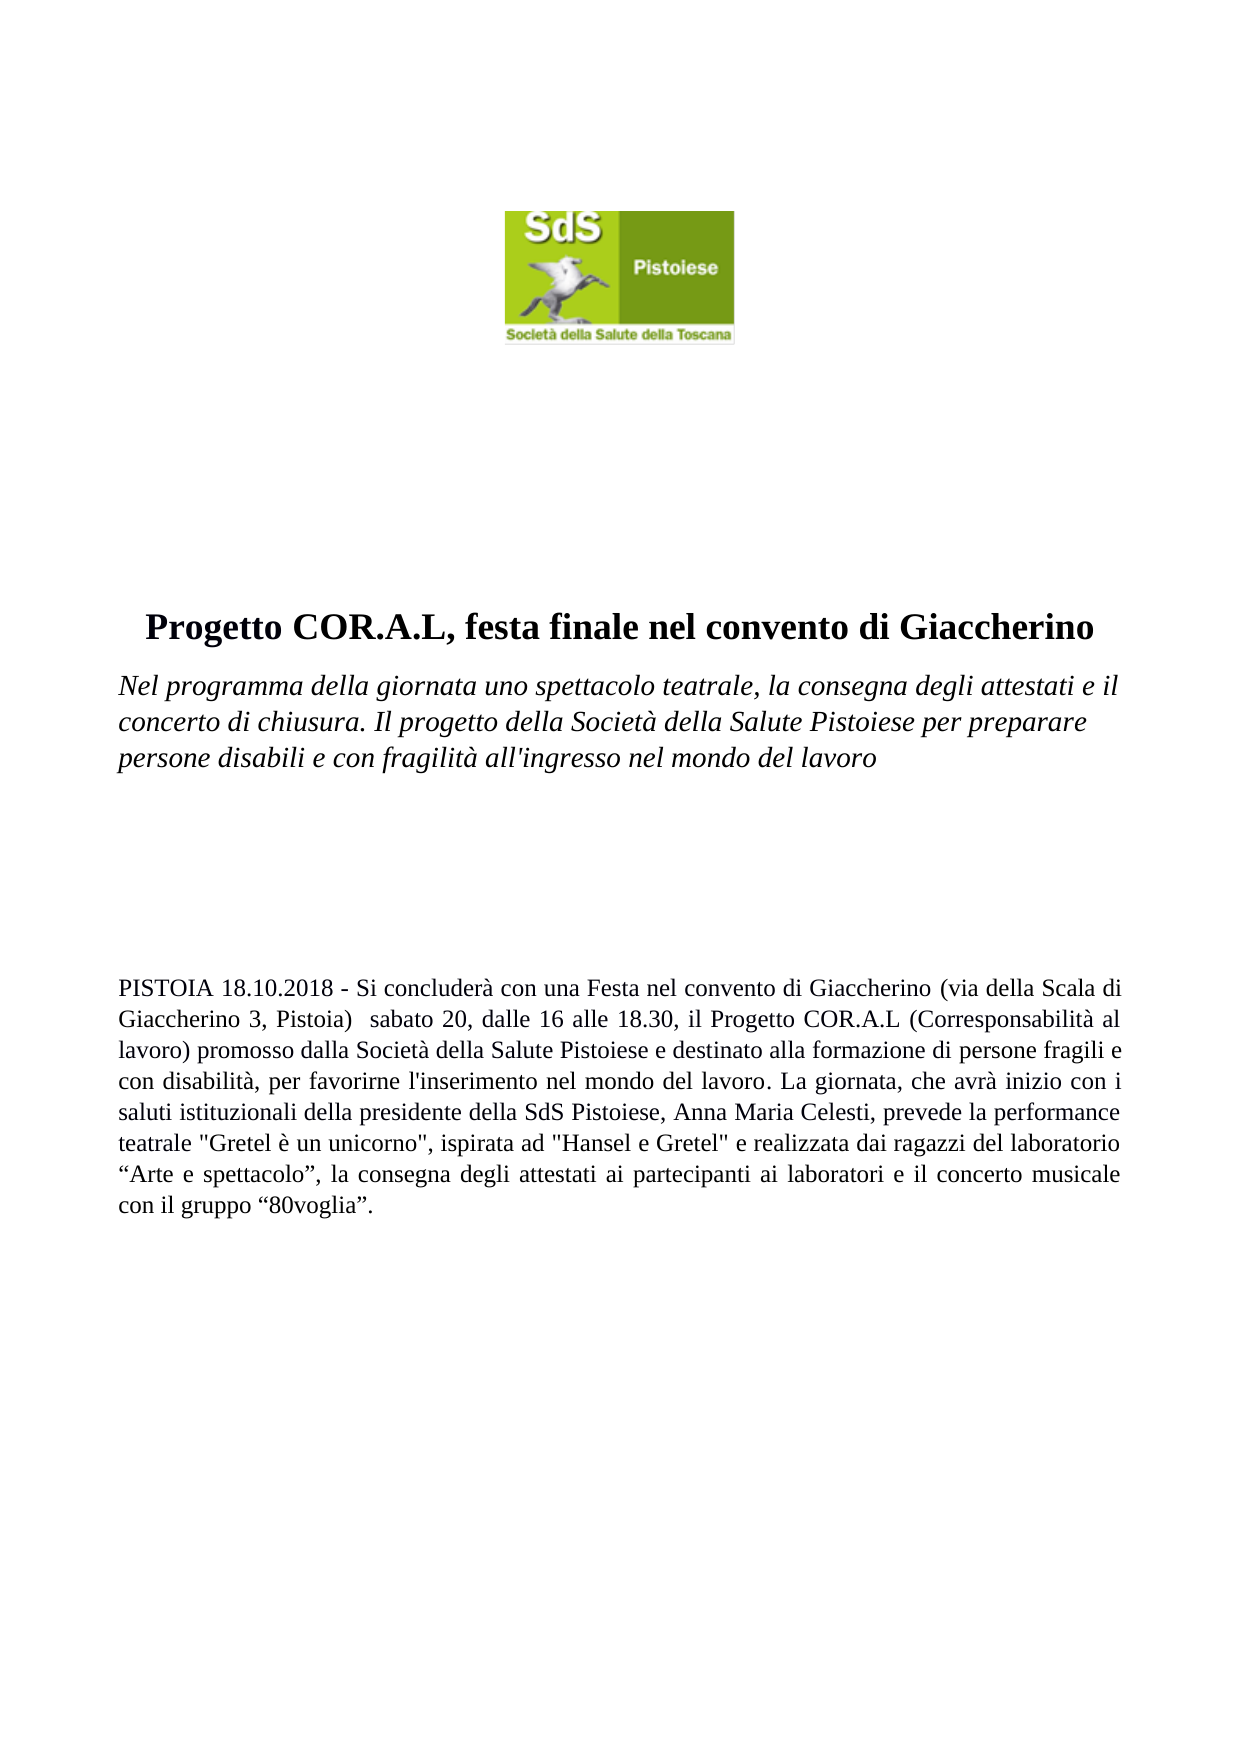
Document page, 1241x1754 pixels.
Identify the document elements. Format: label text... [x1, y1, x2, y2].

text Progetto COR.A.L, festa finale nel convento di Giaccherino [118, 604, 1122, 647]
text Nel programma della giornata uno spettacolo teatrale, la consegna degli attestati e il concerto di chiusura. Il progetto della Società della Salute Pistoiese per preparare persone disabili e con fragilità all'ingresso nel mondo del lavoro [118, 668, 1122, 773]
picture [504, 211, 736, 346]
text PISTOIA 18.10.2018 - Si concluderà con una Festa nel convento di Giaccherino (via della Scala di Giaccherino 3, Pistoia) sabato 20, dalle 16 alle 18.30, il Progetto COR.A.L (Corresponsabilità al lavoro) promosso dalla Società della Salute Pistoiese e destinato alla formazione di persone fragili e con disabilità, per favorirne l'inserimento nel mondo del lavoro. La giornata, che avrà inizio con i saluti istituzionali della presidente della SdS Pistoiese, Anna Maria Celesti, prevede la performance teatrale "Gretel è un unicorno", ispirata ad "Hansel e Gretel" e realizzata dai ragazzi del laboratorio “Arte e spettacolo”, la consegna degli attestati ai partecipanti ai laboratori e il concerto musicale con il gruppo “80voglia”. [118, 973, 1122, 1219]
